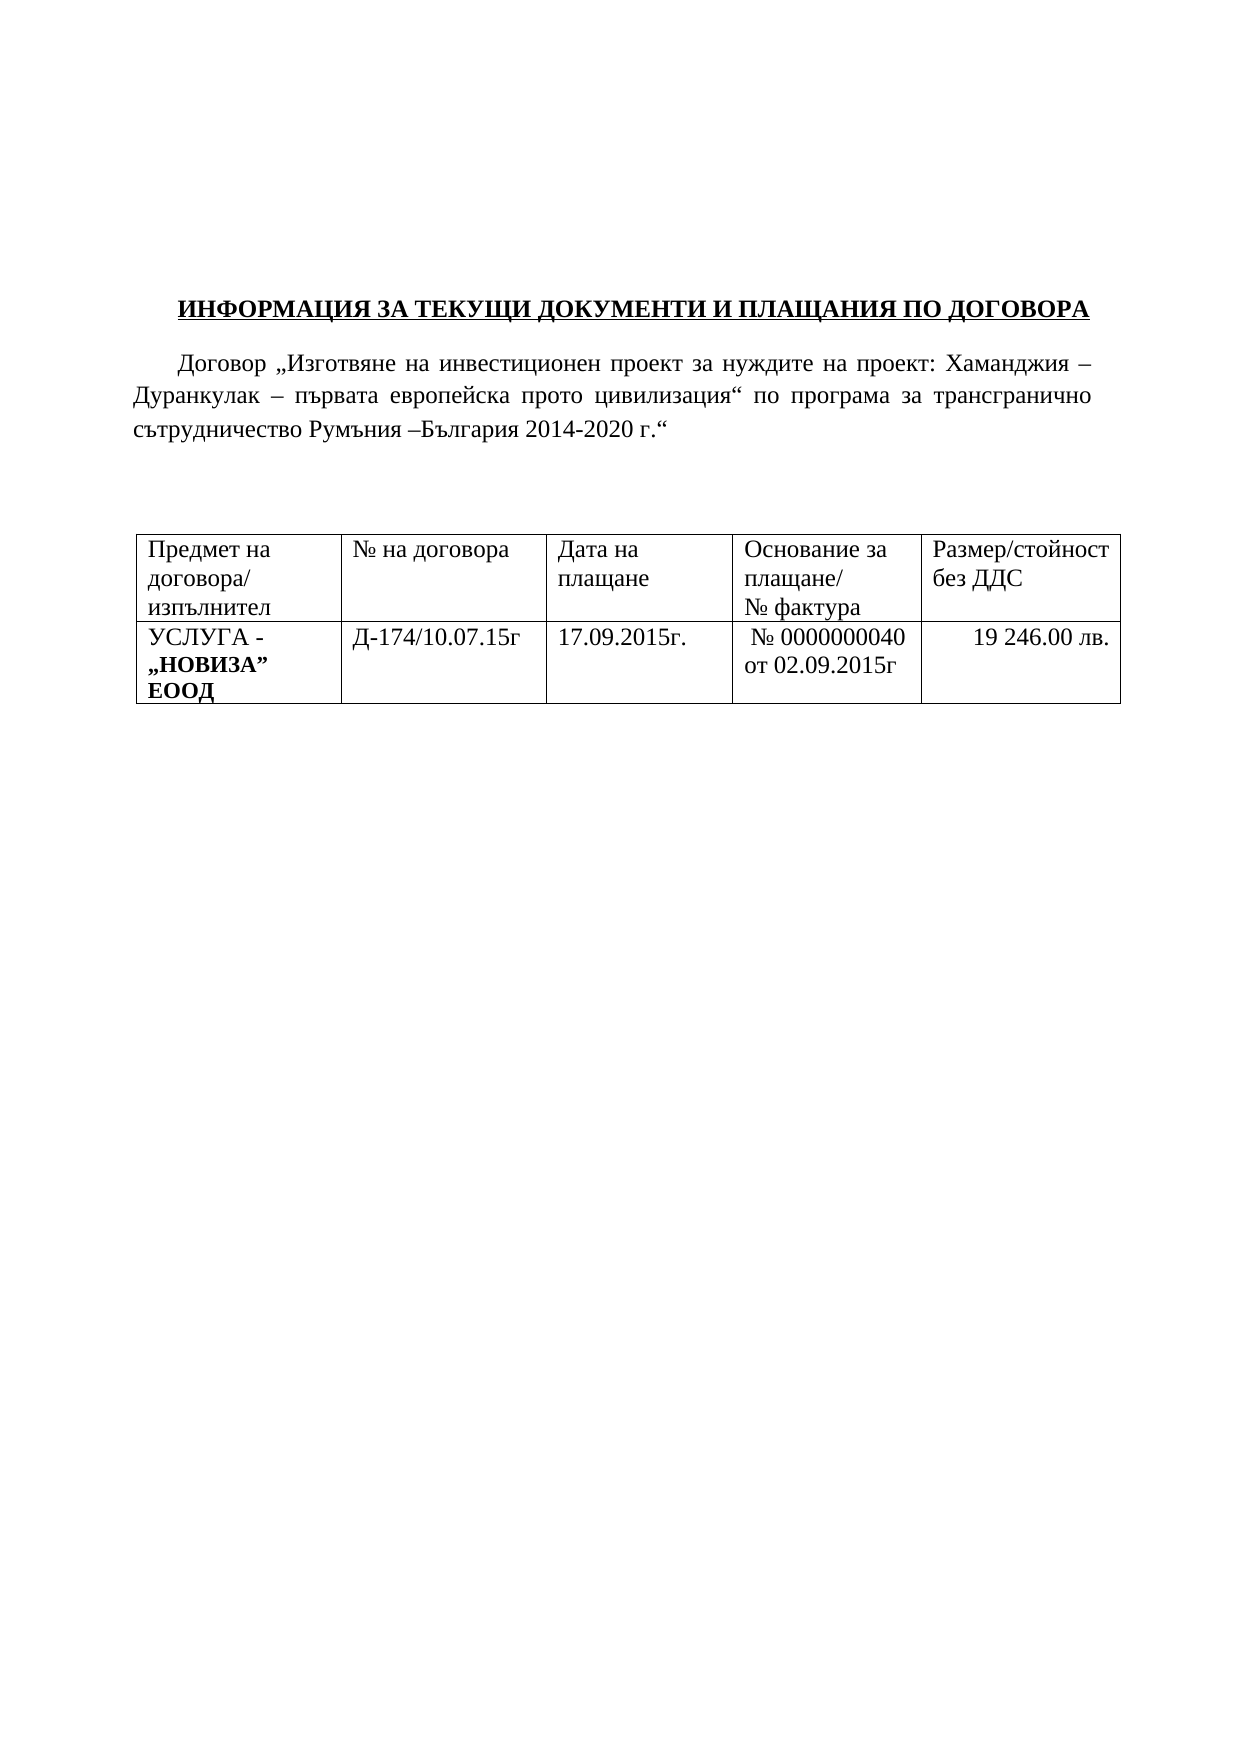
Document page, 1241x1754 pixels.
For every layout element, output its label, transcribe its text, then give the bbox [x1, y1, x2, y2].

text Договор „Изготвяне на инвестиционен проект за нуждите на проект: Хаманджия – Дуранкулак – първата европейска прото цивилизация“ по програма за трансгранично сътрудничество Румъния –България 2014-2020 г.“ [133, 348, 1093, 442]
table_header Дата на плащане [547, 535, 732, 621]
list ИНФОРМАЦИЯ ЗА ТЕКУЩИ ДОКУМЕНТИ И ПЛАЩАНИЯ ПО ДОГОВОРА [133, 294, 1137, 322]
table_header Основание за плащане/ № фактура [733, 535, 921, 621]
table_cell Д-174/10.07.15г [342, 622, 546, 703]
table_cell № 0000000040 от 02.09.2015г [733, 622, 921, 703]
table_cell УСЛУГА - „НОВИЗА” ЕООД [137, 622, 341, 703]
table_header № на договора [342, 535, 546, 621]
table_cell 17.09.2015г. [547, 622, 732, 703]
table_header Размер/стойност без ДДС [922, 535, 1120, 621]
table_cell 19 246.00 лв. [922, 622, 1120, 703]
table_header Предмет на договора/ изпълнител [137, 535, 341, 621]
